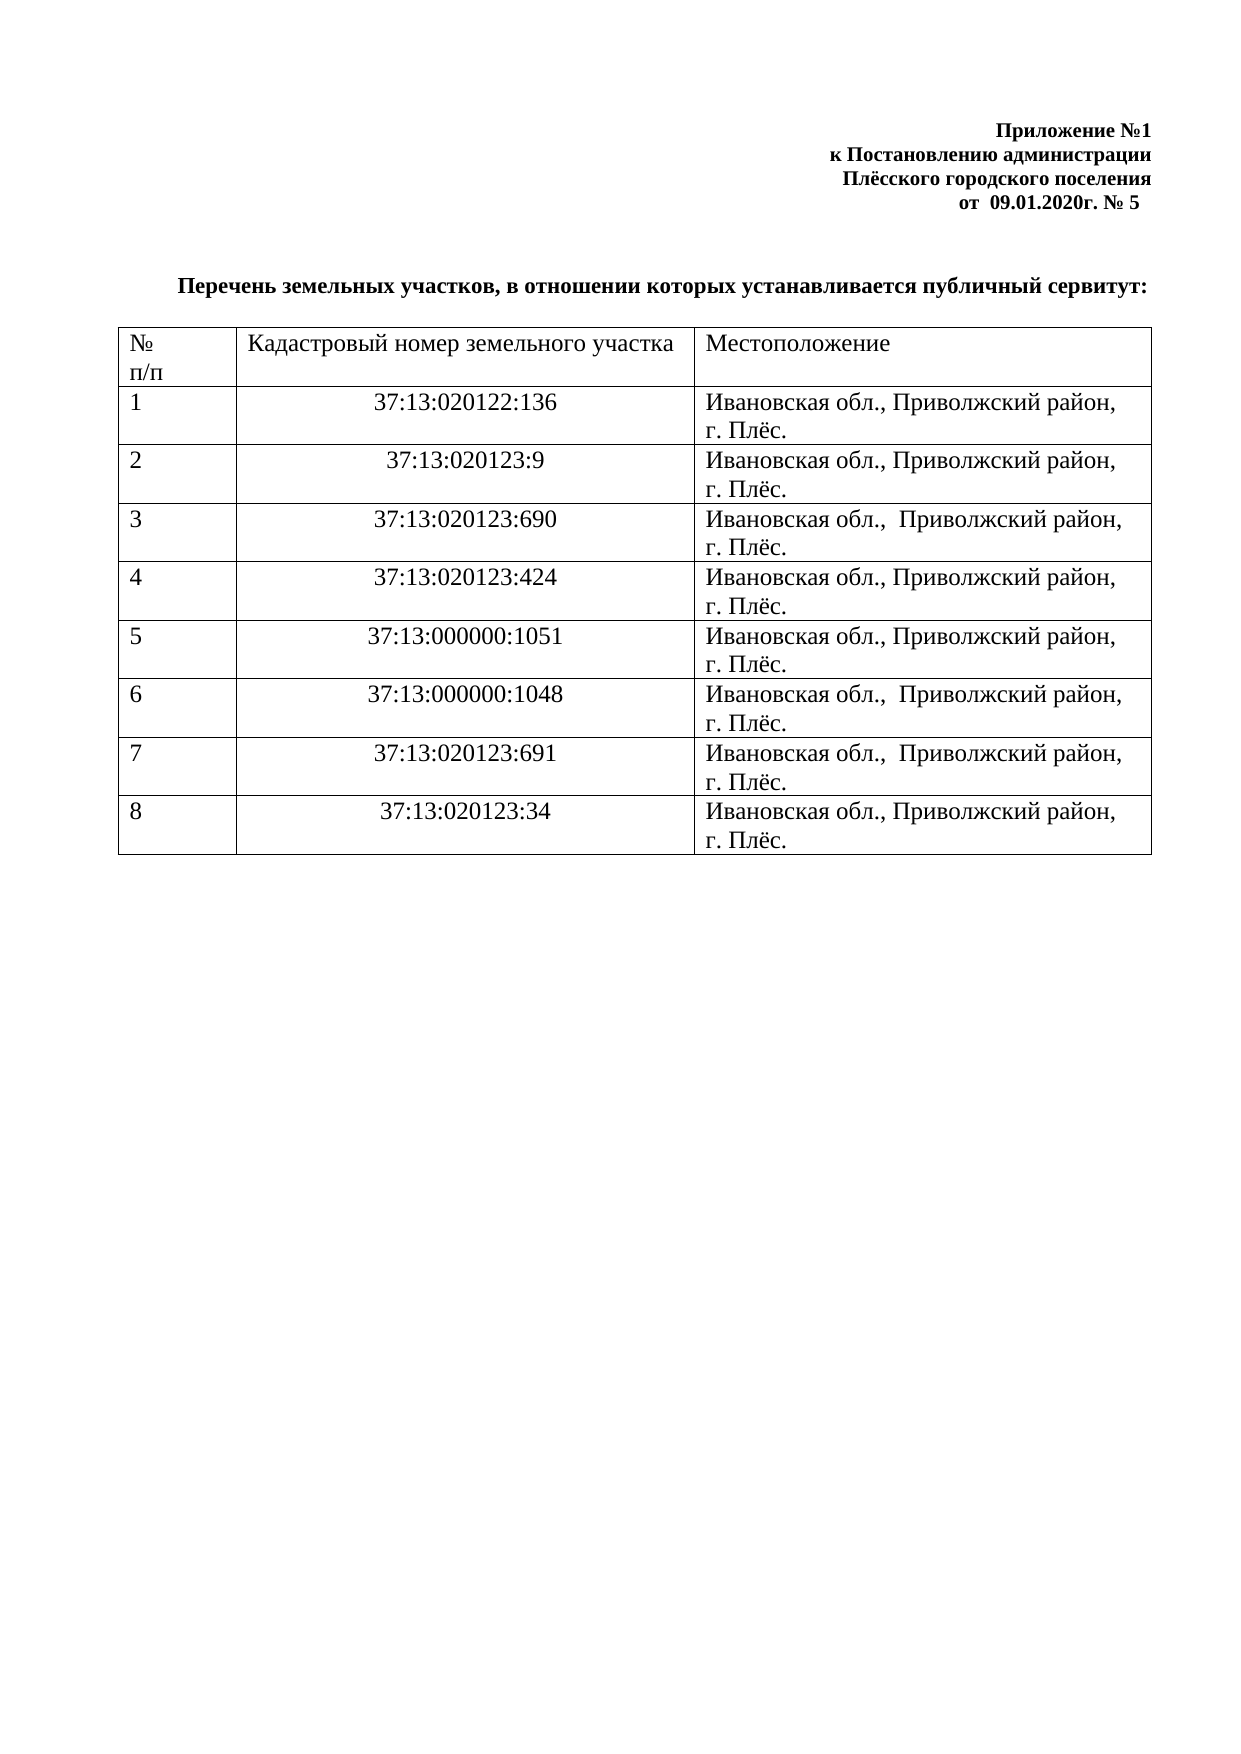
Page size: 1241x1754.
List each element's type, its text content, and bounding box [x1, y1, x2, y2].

table_cell Ивановская обл., Приволжский район, г. Плёс. [695, 738, 1151, 795]
table_header № п/п [119, 328, 236, 386]
table_cell 37:13:020123:424 [237, 562, 694, 620]
table_cell Ивановская обл., Приволжский район, г. Плёс. [695, 562, 1151, 620]
table_cell 3 [119, 504, 236, 561]
text Приложение №1 [177, 118, 1152, 142]
table_cell 37:13:020122:136 [237, 387, 694, 444]
table_cell 37:13:020123:690 [237, 504, 694, 561]
table_header Кадастровый номер земельного участка [237, 328, 694, 386]
table_cell 7 [119, 738, 236, 795]
table_cell 37:13:020123:9 [237, 445, 694, 503]
table_cell Ивановская обл., Приволжский район, г. Плёс. [695, 504, 1151, 561]
table_cell 37:13:000000:1048 [237, 679, 694, 737]
text Перечень земельных участков, в отношении которых устанавливается публичный сервитут: [177, 272, 1152, 298]
table_cell 37:13:020123:691 [237, 738, 694, 795]
text от 09.01.2020г. № 5 [177, 190, 1152, 214]
text Плёсского городского поселения [177, 166, 1152, 190]
table_cell 2 [119, 445, 236, 503]
table_cell Ивановская обл., Приволжский район, г. Плёс. [695, 796, 1151, 854]
table_cell 37:13:000000:1051 [237, 621, 694, 678]
table_cell Ивановская обл., Приволжский район, г. Плёс. [695, 445, 1151, 503]
table_cell 37:13:020123:34 [237, 796, 694, 854]
table_cell Ивановская обл., Приволжский район, г. Плёс. [695, 679, 1151, 737]
table_cell 1 [119, 387, 236, 444]
text к Постановлению администрации [177, 142, 1152, 166]
table_header Местоположение [695, 328, 1151, 386]
table_cell 8 [119, 796, 236, 854]
table_cell Ивановская обл., Приволжский район, г. Плёс. [695, 621, 1151, 678]
table_cell 5 [119, 621, 236, 678]
table_cell 6 [119, 679, 236, 737]
table_cell Ивановская обл., Приволжский район, г. Плёс. [695, 387, 1151, 444]
table_cell 4 [119, 562, 236, 620]
